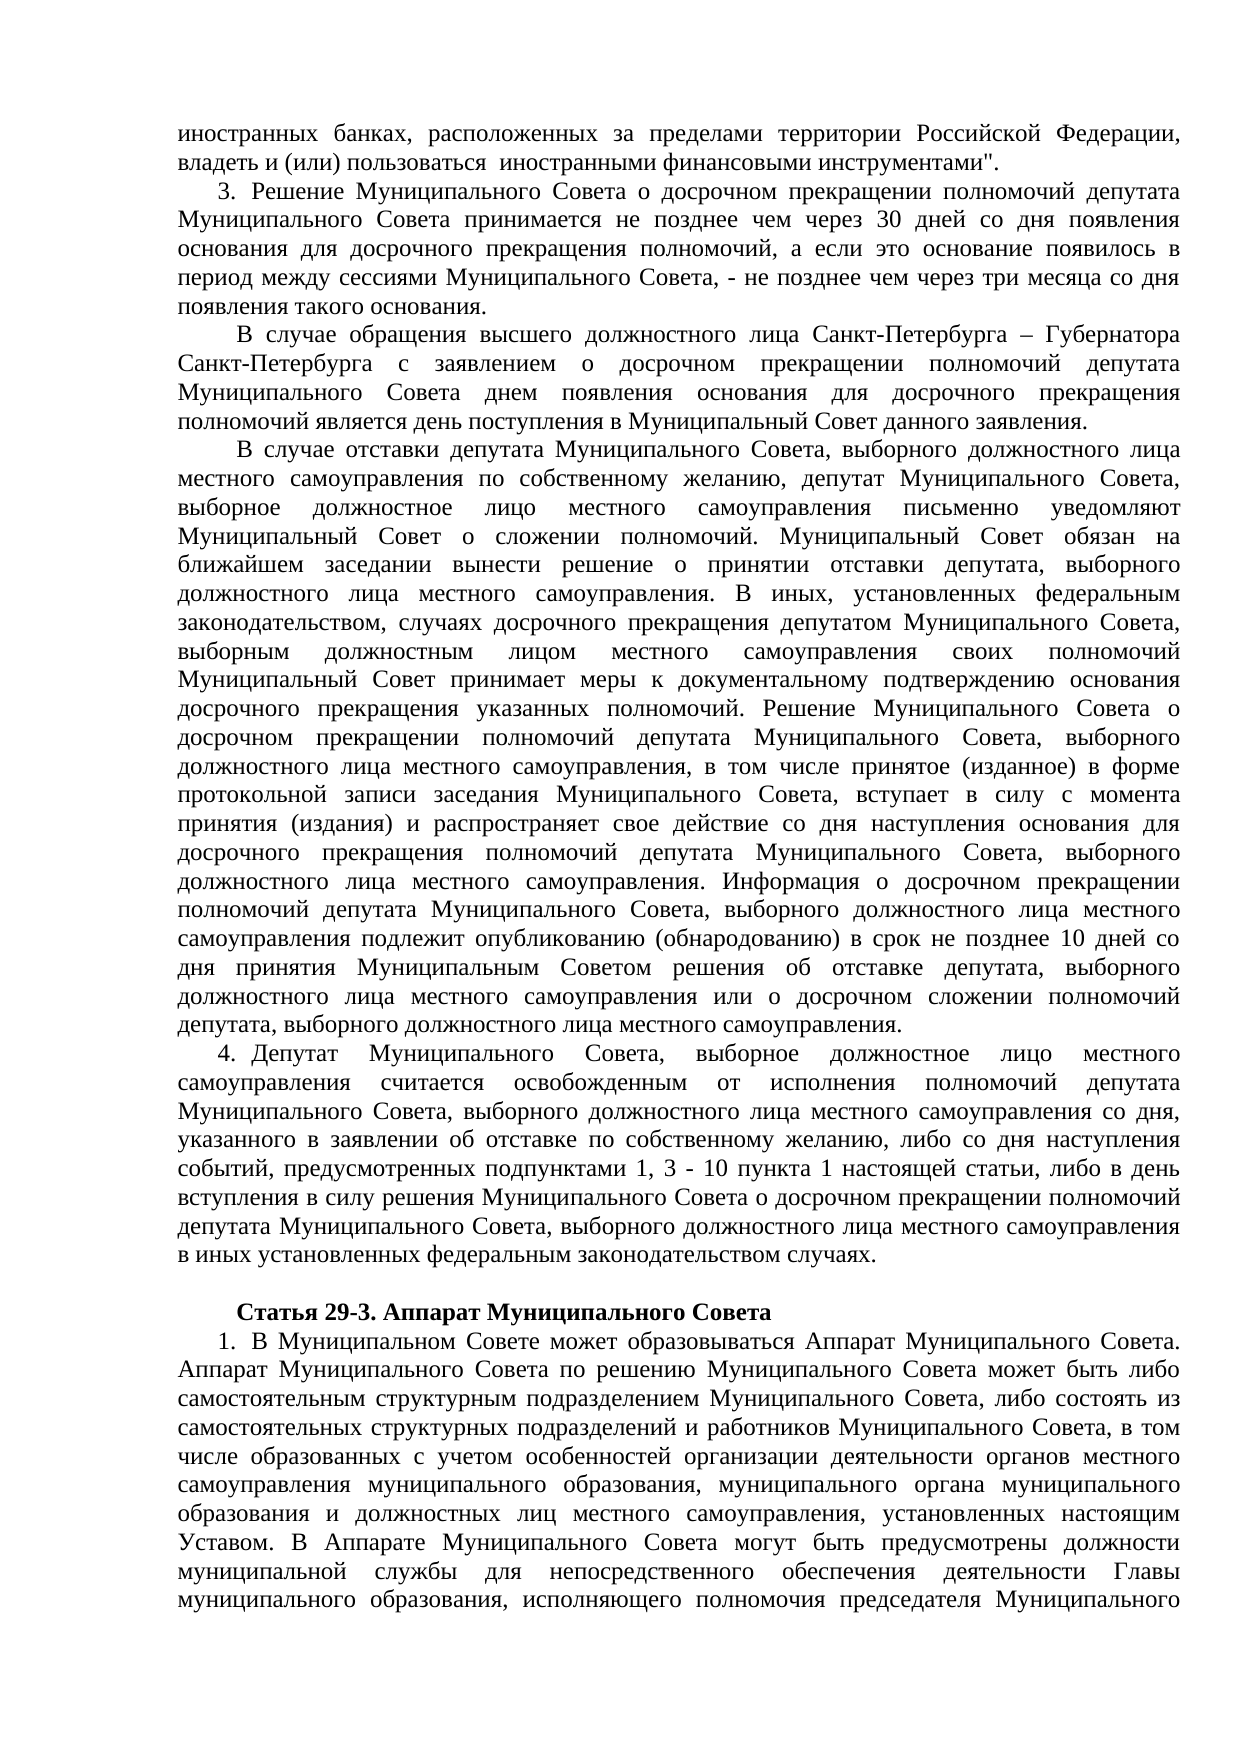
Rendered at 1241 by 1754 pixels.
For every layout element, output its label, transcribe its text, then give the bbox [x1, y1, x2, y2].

list В случае отставки депутата Муниципального Совета, выборного должностного лица местного самоуправления по собственному желанию, депутат Муниципального Совета, выборное должностное лицо местного самоуправления письменно уведомляют Муниципальный Совет о сложении полномочий. Муниципальный Совет обязан на ближайшем заседании вынести решение о принятии отставки депутата, выборного должностного лица местного самоуправления. В иных, установленных федеральным законодательством, случаях досрочного прекращения депутатом Муниципального Совета, выборным должностным лицом местного самоуправления своих полномочий Муниципальный Совет принимает меры к документальному подтверждению основания досрочного прекращения указанных полномочий. Решение Муниципального Совета о досрочном прекращении полномочий депутата Муниципального Совета, выборного должностного лица местного самоуправления, в том числе принятое (изданное) в форме протокольной записи заседания Муниципального Совета, вступает в силу с момента принятия (издания) и распространяет свое действие со дня наступления основания для досрочного прекращения полномочий депутата Муниципального Совета, выборного должностного лица местного самоуправления. Информация о досрочном прекращении полномочий депутата Муниципального Совета, выборного должностного лица местного самоуправления подлежит опубликованию (обнародованию) в срок не позднее 10 дней со дня принятия Муниципальным Советом решения об отставке депутата, выборного должностного лица местного самоуправления или о досрочном сложении полномочий депутата, выборного должностного лица местного самоуправления. [177, 434, 1181, 1038]
text Статья 29-3. Аппарат Муниципального Совета [177, 1297, 1181, 1326]
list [177, 118, 1181, 176]
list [177, 1326, 1181, 1613]
list В случае обращения высшего должностного лица Санкт-Петербурга – Губернатора Санкт-Петербурга с заявлением о досрочном прекращении полномочий депутата Муниципального Совета днем появления основания для досрочного прекращения полномочий является день поступления в Муниципальный Совет данного заявления. [177, 319, 1181, 434]
list Депутат Муниципального Совета, выборное должностное лицо местного самоуправления считается освобожденным от исполнения полномочий депутата Муниципального Совета, выборного должностного лица местного самоуправления со дня, указанного в заявлении об отставке по собственному желанию, либо со дня наступления событий, предусмотренных подпунктами 1, 3 - 10 пункта 1 настоящей статьи, либо в день вступления в силу решения Муниципального Совета о досрочном прекращении полномочий депутата Муниципального Совета, выборного должностного лица местного самоуправления в иных установленных федеральным законодательством случаях. [177, 1038, 1181, 1268]
list Решение Муниципального Совета о досрочном прекращении полномочий депутата Муниципального Совета принимается не позднее чем через 30 дней со дня появления основания для досрочного прекращения полномочий, а если это основание появилось в период между сессиями Муниципального Совета, - не позднее чем через три месяца со дня появления такого основания. [177, 176, 1181, 319]
